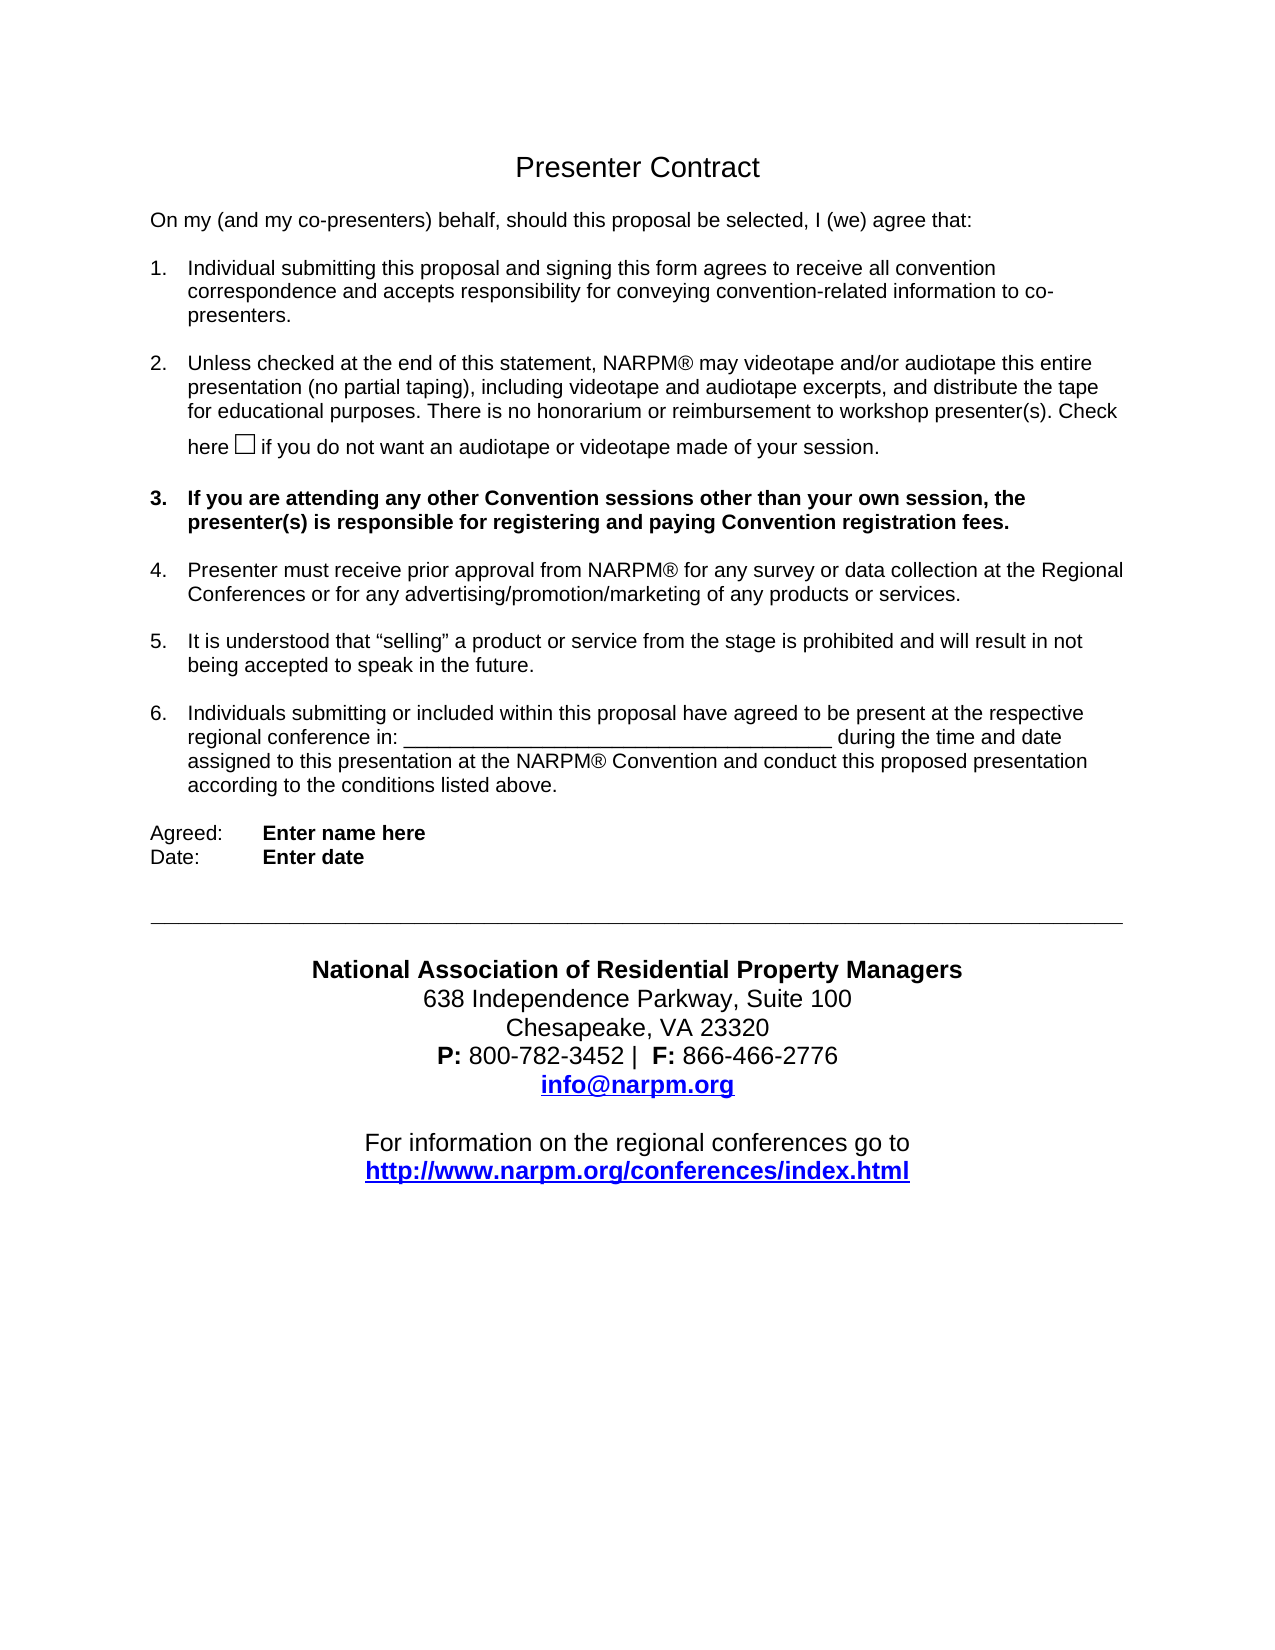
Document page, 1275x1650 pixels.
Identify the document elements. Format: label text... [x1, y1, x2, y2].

text On my (and my co-presenters) behalf, should this proposal be selected, I (we) agree that: [150, 207, 1125, 231]
list Individuals submitting or included within this proposal have agreed to be present at the respective regional conference in: _____________________________________ during the time and date assigned to this presentation at the NARPM® Convention and conduct this proposed presentation according to the conditions listed above. [150, 701, 1125, 797]
text Agreed: Enter name here [150, 821, 1125, 845]
list Individual submitting this proposal and signing this form agrees to receive all convention correspondence and accepts responsibility for conveying convention-related information to co-presenters. [150, 255, 1125, 327]
text National Association of Residential Property Managers [150, 955, 1125, 984]
text Date: Enter date [150, 845, 1125, 869]
text Presenter Contract [150, 150, 1125, 183]
text P: 800-782-3452 | F: 866-466-2776 [150, 1041, 1125, 1070]
text For information on the regional conferences go to http://www.narpm.org/conferences/index.html [150, 1128, 1125, 1185]
list It is understood that “selling” a product or service from the stage is prohibited and will result in not being accepted to speak in the future. [150, 629, 1125, 677]
list Presenter must receive prior approval from NARPM® for any survey or data collection at the Regional Conferences or for any advertising/promotion/marketing of any products or services. [150, 557, 1125, 605]
text ______________________________________________________________________ [150, 898, 1125, 926]
text info@narpm.org [150, 1070, 1125, 1099]
list If you are attending any other Convention sessions other than your own session, the presenter(s) is responsible for registering and paying Convention registration fees. [150, 486, 1125, 533]
list Unless checked at the end of this statement, NARPM® may videotape and/or audiotape this entire presentation (no partial taping), including videotape and audiotape excerpts, and distribute the tape for educational purposes. There is no honorarium or reimbursement to workshop presenter(s). Check here □ if you do not want an audiotape or videotape made of your session. [150, 351, 1125, 462]
